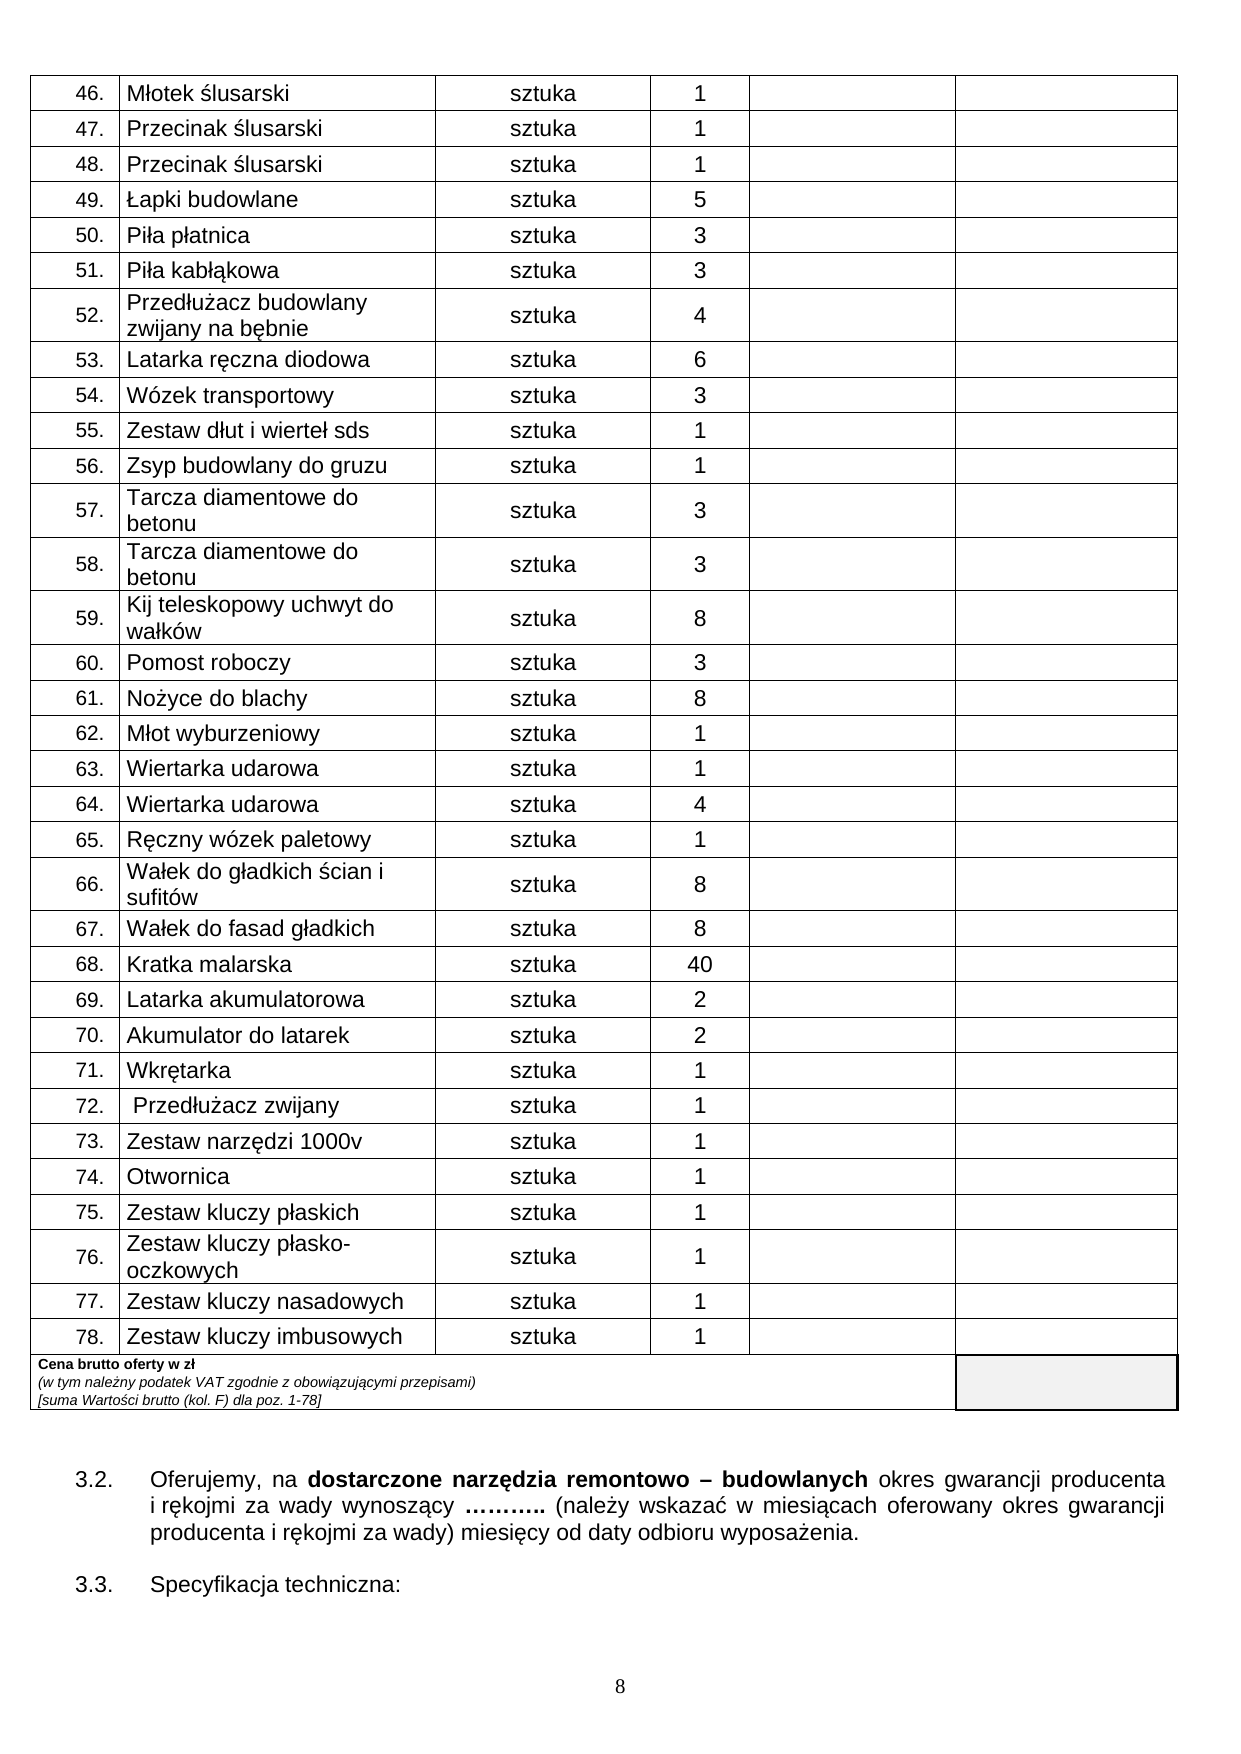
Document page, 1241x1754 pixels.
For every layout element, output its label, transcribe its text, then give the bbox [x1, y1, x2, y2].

table_cell Przedłużacz budowlany zwijany na bębnie [120, 289, 435, 341]
table_cell [31, 947, 119, 981]
table_cell [31, 484, 119, 537]
table_cell [31, 342, 119, 377]
table_cell [31, 911, 119, 946]
table_cell Kij teleskopowy uchwyt do wałków [120, 591, 435, 644]
table_cell 1 [651, 111, 749, 146]
table_cell [956, 538, 1177, 590]
table_cell [956, 449, 1177, 483]
table_cell [31, 1319, 119, 1354]
table_cell 5 [651, 182, 749, 217]
table_cell [31, 538, 119, 590]
table_cell 1 [651, 1284, 749, 1318]
table_cell [956, 1195, 1177, 1229]
table_cell [956, 1284, 1177, 1318]
table_cell [31, 1053, 119, 1087]
table_cell [750, 787, 955, 821]
table_cell Latarka akumulatorowa [120, 982, 435, 1017]
table_cell Młot wyburzeniowy [120, 716, 435, 750]
table_cell [750, 591, 955, 644]
table_cell sztuka [436, 1124, 650, 1158]
table_cell Zestaw dłut i wierteł sds [120, 413, 435, 447]
table_cell Zsyp budowlany do gruzu [120, 449, 435, 483]
table_cell [956, 947, 1177, 981]
table_cell Zestaw kluczy płasko-oczkowych [120, 1230, 435, 1283]
table_cell [31, 111, 119, 146]
table_cell 1 [651, 716, 749, 750]
table_cell [956, 218, 1177, 252]
table_cell [956, 378, 1177, 412]
table_cell Nożyce do blachy [120, 681, 435, 715]
table_cell [956, 645, 1177, 679]
table_cell [750, 947, 955, 981]
table_cell Zestaw narzędzi 1000v [120, 1124, 435, 1158]
table_cell [750, 716, 955, 750]
table_cell [31, 822, 119, 857]
table_cell [956, 1159, 1177, 1194]
table_cell 1 [651, 449, 749, 483]
table_cell [956, 413, 1177, 447]
table_cell [956, 751, 1177, 786]
table_cell 1 [651, 1053, 749, 1087]
table_cell sztuka [436, 218, 650, 252]
table_cell [31, 1195, 119, 1229]
table_cell [750, 484, 955, 537]
table_cell [956, 147, 1177, 181]
table_cell sztuka [436, 1053, 650, 1087]
list Specyfikacja techniczna: [75, 1571, 1165, 1597]
table_cell [31, 858, 119, 910]
table_cell 8 [651, 911, 749, 946]
table_cell Akumulator do latarek [120, 1018, 435, 1052]
table_cell 1 [651, 822, 749, 857]
table_cell Tarcza diamentowe do betonu [120, 484, 435, 537]
table_cell [750, 378, 955, 412]
table_cell [956, 858, 1177, 910]
table_cell Wałek do gładkich ścian i sufitów [120, 858, 435, 910]
table_cell sztuka [436, 1089, 650, 1123]
table_cell sztuka [436, 645, 650, 679]
table_cell [31, 1018, 119, 1052]
table_cell [31, 218, 119, 252]
table_cell Wiertarka udarowa [120, 787, 435, 821]
table_cell sztuka [436, 378, 650, 412]
table_cell [956, 182, 1177, 217]
table_cell Pomost roboczy [120, 645, 435, 679]
table_cell [750, 218, 955, 252]
table_cell [31, 76, 119, 110]
table_cell [750, 1284, 955, 1318]
table_cell [956, 76, 1177, 110]
table_cell [31, 289, 119, 341]
table_cell sztuka [436, 716, 650, 750]
table_cell 6 [651, 342, 749, 377]
table_cell Otwornica [120, 1159, 435, 1194]
table_cell [750, 76, 955, 110]
table_cell 1 [651, 1089, 749, 1123]
table_cell [31, 413, 119, 447]
table_cell Wózek transportowy [120, 378, 435, 412]
table_cell sztuka [436, 182, 650, 217]
table_cell 1 [651, 147, 749, 181]
table_cell sztuka [436, 1018, 650, 1052]
table_cell sztuka [436, 538, 650, 590]
table_cell sztuka [436, 947, 650, 981]
table_cell [750, 1053, 955, 1087]
table_cell [750, 413, 955, 447]
table_cell Zestaw kluczy imbusowych [120, 1319, 435, 1354]
table_cell sztuka [436, 289, 650, 341]
table_cell Zestaw kluczy nasadowych [120, 1284, 435, 1318]
table_cell [31, 645, 119, 679]
table_cell sztuka [436, 1319, 650, 1354]
table_cell 1 [651, 76, 749, 110]
table_cell sztuka [436, 1230, 650, 1283]
table_cell 3 [651, 538, 749, 590]
table_cell Młotek ślusarski [120, 76, 435, 110]
table_cell [956, 1018, 1177, 1052]
table_cell [750, 1195, 955, 1229]
table_cell Latarka ręczna diodowa [120, 342, 435, 377]
table_cell [956, 111, 1177, 146]
table_cell 1 [651, 1124, 749, 1158]
table_cell [956, 822, 1177, 857]
table_cell [31, 449, 119, 483]
table_cell [956, 681, 1177, 715]
table_cell sztuka [436, 681, 650, 715]
table_cell [957, 1356, 1176, 1409]
table_cell Przecinak ślusarski [120, 111, 435, 146]
table_cell [31, 982, 119, 1017]
table_cell Tarcza diamentowe do betonu [120, 538, 435, 590]
table_cell 3 [651, 378, 749, 412]
table_cell Zestaw kluczy płaskich [120, 1195, 435, 1229]
table_cell [750, 822, 955, 857]
table_cell sztuka [436, 982, 650, 1017]
table_cell [31, 1089, 119, 1123]
table_cell Cena brutto oferty w zł (w tym należny podatek VAT zgodnie z obowiązującymi przepisami) [suma Wartości brutto (kol. F) dla poz. 1-78] [31, 1355, 955, 1409]
table_cell Wkrętarka [120, 1053, 435, 1087]
table_cell [956, 342, 1177, 377]
table_cell [956, 716, 1177, 750]
list Oferujemy, na dostarczone narzędzia remontowo – budowlanych okres gwarancji producenta i rękojmi za wady wynoszący ……….. (należy wskazać w miesiącach oferowany okres gwarancji producenta i rękojmi za wady) miesięcy od daty odbioru wyposażenia. [75, 1466, 1165, 1545]
table_cell [31, 1159, 119, 1194]
table_cell [750, 645, 955, 679]
table_cell sztuka [436, 484, 650, 537]
table_cell [750, 538, 955, 590]
table_cell Wałek do fasad gładkich [120, 911, 435, 946]
table_cell 3 [651, 218, 749, 252]
table_cell [750, 1230, 955, 1283]
table_cell 1 [651, 413, 749, 447]
table_cell [956, 484, 1177, 537]
table_cell [31, 147, 119, 181]
table_cell 40 [651, 947, 749, 981]
table_cell [956, 1124, 1177, 1158]
table_cell [750, 858, 955, 910]
table_cell sztuka [436, 1284, 650, 1318]
table_cell [750, 147, 955, 181]
table_cell [31, 1284, 119, 1318]
table_cell [956, 1230, 1177, 1283]
table_cell [31, 716, 119, 750]
table_cell [956, 1089, 1177, 1123]
table_cell [750, 253, 955, 287]
table_cell [750, 982, 955, 1017]
table_cell 1 [651, 1195, 749, 1229]
table_cell [956, 1319, 1177, 1354]
table_cell 8 [651, 858, 749, 910]
table_cell Przedłużacz zwijany [120, 1089, 435, 1123]
table_cell [956, 591, 1177, 644]
table_cell sztuka [436, 413, 650, 447]
table_cell [956, 289, 1177, 341]
table_cell sztuka [436, 111, 650, 146]
table_cell 1 [651, 751, 749, 786]
table_cell 1 [651, 1319, 749, 1354]
table_cell sztuka [436, 76, 650, 110]
table_cell 3 [651, 484, 749, 537]
table_cell sztuka [436, 449, 650, 483]
table_cell [750, 449, 955, 483]
table_cell [750, 342, 955, 377]
table_cell 4 [651, 787, 749, 821]
table_cell 3 [651, 253, 749, 287]
table_cell [31, 1230, 119, 1283]
table_cell sztuka [436, 787, 650, 821]
table_cell 1 [651, 1159, 749, 1194]
table_cell 2 [651, 982, 749, 1017]
table_cell [750, 182, 955, 217]
table_cell sztuka [436, 911, 650, 946]
table_cell [31, 253, 119, 287]
table_cell [750, 1124, 955, 1158]
table_cell Łapki budowlane [120, 182, 435, 217]
table_cell [750, 751, 955, 786]
table_cell [31, 182, 119, 217]
table_cell [956, 982, 1177, 1017]
table_cell [750, 111, 955, 146]
table_cell [750, 289, 955, 341]
table_cell Ręczny wózek paletowy [120, 822, 435, 857]
table_cell [750, 1018, 955, 1052]
table_cell [31, 751, 119, 786]
table_cell sztuka [436, 147, 650, 181]
table_cell [750, 1159, 955, 1194]
table_cell [750, 681, 955, 715]
table_cell Piła płatnica [120, 218, 435, 252]
table_cell [750, 1319, 955, 1354]
table_cell sztuka [436, 342, 650, 377]
table_cell sztuka [436, 591, 650, 644]
table_cell sztuka [436, 751, 650, 786]
table_cell 4 [651, 289, 749, 341]
table_cell sztuka [436, 822, 650, 857]
table_cell Wiertarka udarowa [120, 751, 435, 786]
table_cell sztuka [436, 253, 650, 287]
table_cell Przecinak ślusarski [120, 147, 435, 181]
table_cell [31, 1124, 119, 1158]
table_cell sztuka [436, 858, 650, 910]
table_cell [956, 787, 1177, 821]
table_cell [31, 787, 119, 821]
table_cell [956, 1053, 1177, 1087]
table_cell sztuka [436, 1159, 650, 1194]
table_cell 8 [651, 681, 749, 715]
table_cell [956, 253, 1177, 287]
table_cell [750, 1089, 955, 1123]
table_cell 3 [651, 645, 749, 679]
table_cell Kratka malarska [120, 947, 435, 981]
table_cell 1 [651, 1230, 749, 1283]
table_cell [31, 378, 119, 412]
table_cell [31, 591, 119, 644]
table_cell Piła kabłąkowa [120, 253, 435, 287]
table_cell 8 [651, 591, 749, 644]
table_cell [750, 911, 955, 946]
table_cell [31, 681, 119, 715]
table_cell sztuka [436, 1195, 650, 1229]
table_cell [956, 911, 1177, 946]
table_cell 2 [651, 1018, 749, 1052]
